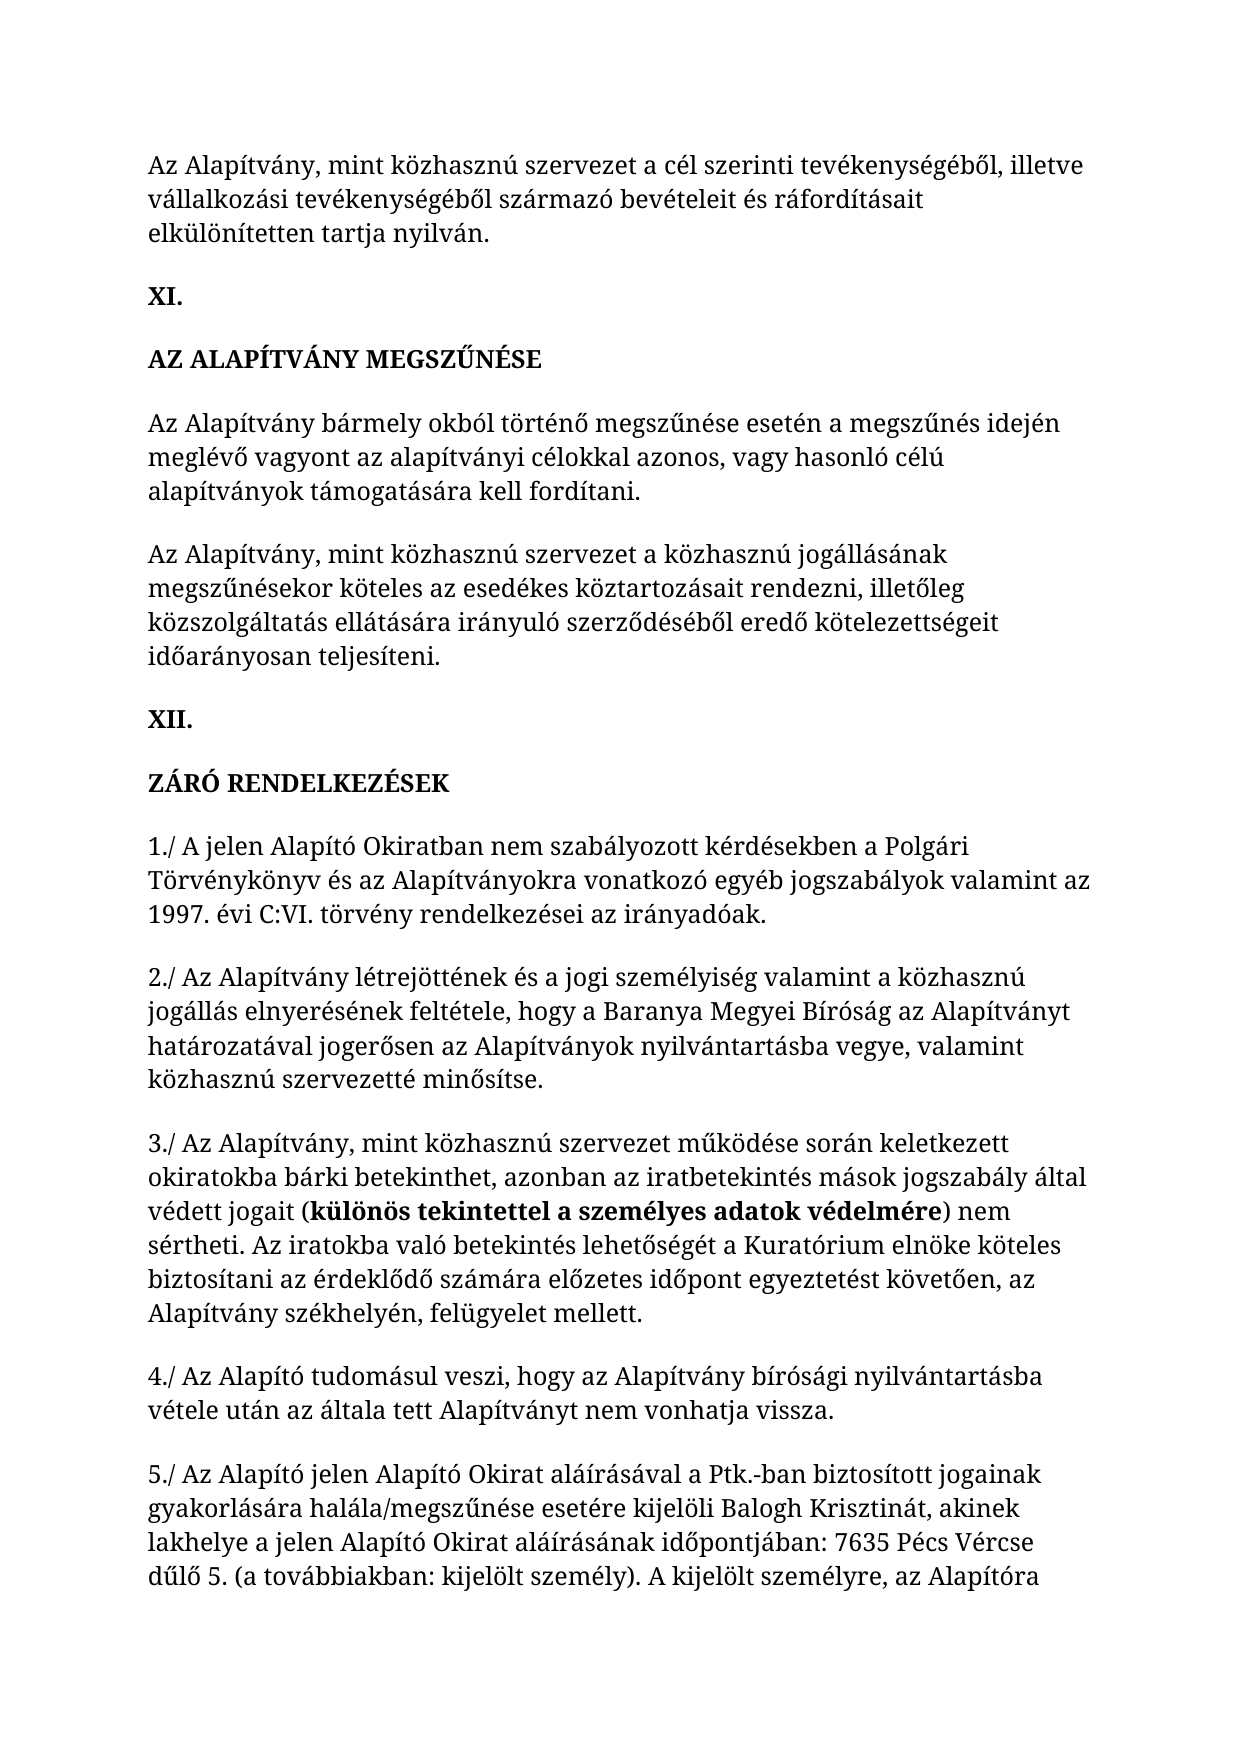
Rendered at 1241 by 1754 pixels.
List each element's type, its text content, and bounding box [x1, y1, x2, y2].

text ZÁRÓ RENDELKEZÉSEK [148, 765, 1093, 799]
text Az Alapítvány, mint közhasznú szervezet a közhasznú jogállásának megszűnésekor köteles az esedékes köztartozásait rendezni, illetőleg közszolgáltatás ellátására irányuló szerződéséből eredő kötelezettségeit időarányosan teljesíteni. [148, 537, 1093, 673]
text 3./ Az Alapítvány, mint közhasznú szervezet működése során keletkezett okiratokba bárki betekinthet, azonban az iratbetekintés mások jogszabály által védett jogait (különös tekintettel a személyes adatok védelmére) nem sértheti. Az iratokba való betekintés lehetőségét a Kuratórium elnöke köteles biztosítani az érdeklődő számára előzetes időpont egyeztetést követően, az Alapítvány székhelyén, felügyelet mellett. [148, 1125, 1093, 1330]
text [148, 1456, 1093, 1592]
text 1./ A jelen Alapító Okiratban nem szabályozott kérdésekben a Polgári Törvénykönyv és az Alapítványokra vonatkozó egyéb jogszabályok valamint az 1997. évi C:VI. törvény rendelkezései az irányadóak. [148, 829, 1093, 931]
text Az Alapítvány bármely okból történő megszűnése esetén a megszűnés idején meglévő vagyont az alapítványi célokkal azonos, vagy hasonló célú alapítványok támogatására kell fordítani. [148, 405, 1093, 508]
text 4./ Az Alapító tudomásul veszi, hogy az Alapítvány bírósági nyilvántartásba vétele után az általa tett Alapítványt nem vonhatja vissza. [148, 1359, 1093, 1427]
text XII. [148, 702, 1093, 736]
text 2./ Az Alapítvány létrejöttének és a jogi személyiség valamint a közhasznú jogállás elnyerésének feltétele, hogy a Baranya Megyei Bíróság az Alapítványt határozatával jogerősen az Alapítványok nyilvántartásba vegye, valamint közhasznú szervezetté minősítse. [148, 960, 1093, 1096]
text XI. [148, 279, 1093, 313]
text Az Alapítvány, mint közhasznú szervezet a cél szerinti tevékenységéből, illetve vállalkozási tevékenységéből származó bevételeit és ráfordításait elkülönítetten tartja nyilván. [148, 148, 1093, 250]
text AZ ALAPÍTVÁNY MEGSZŰNÉSE [148, 342, 1093, 376]
